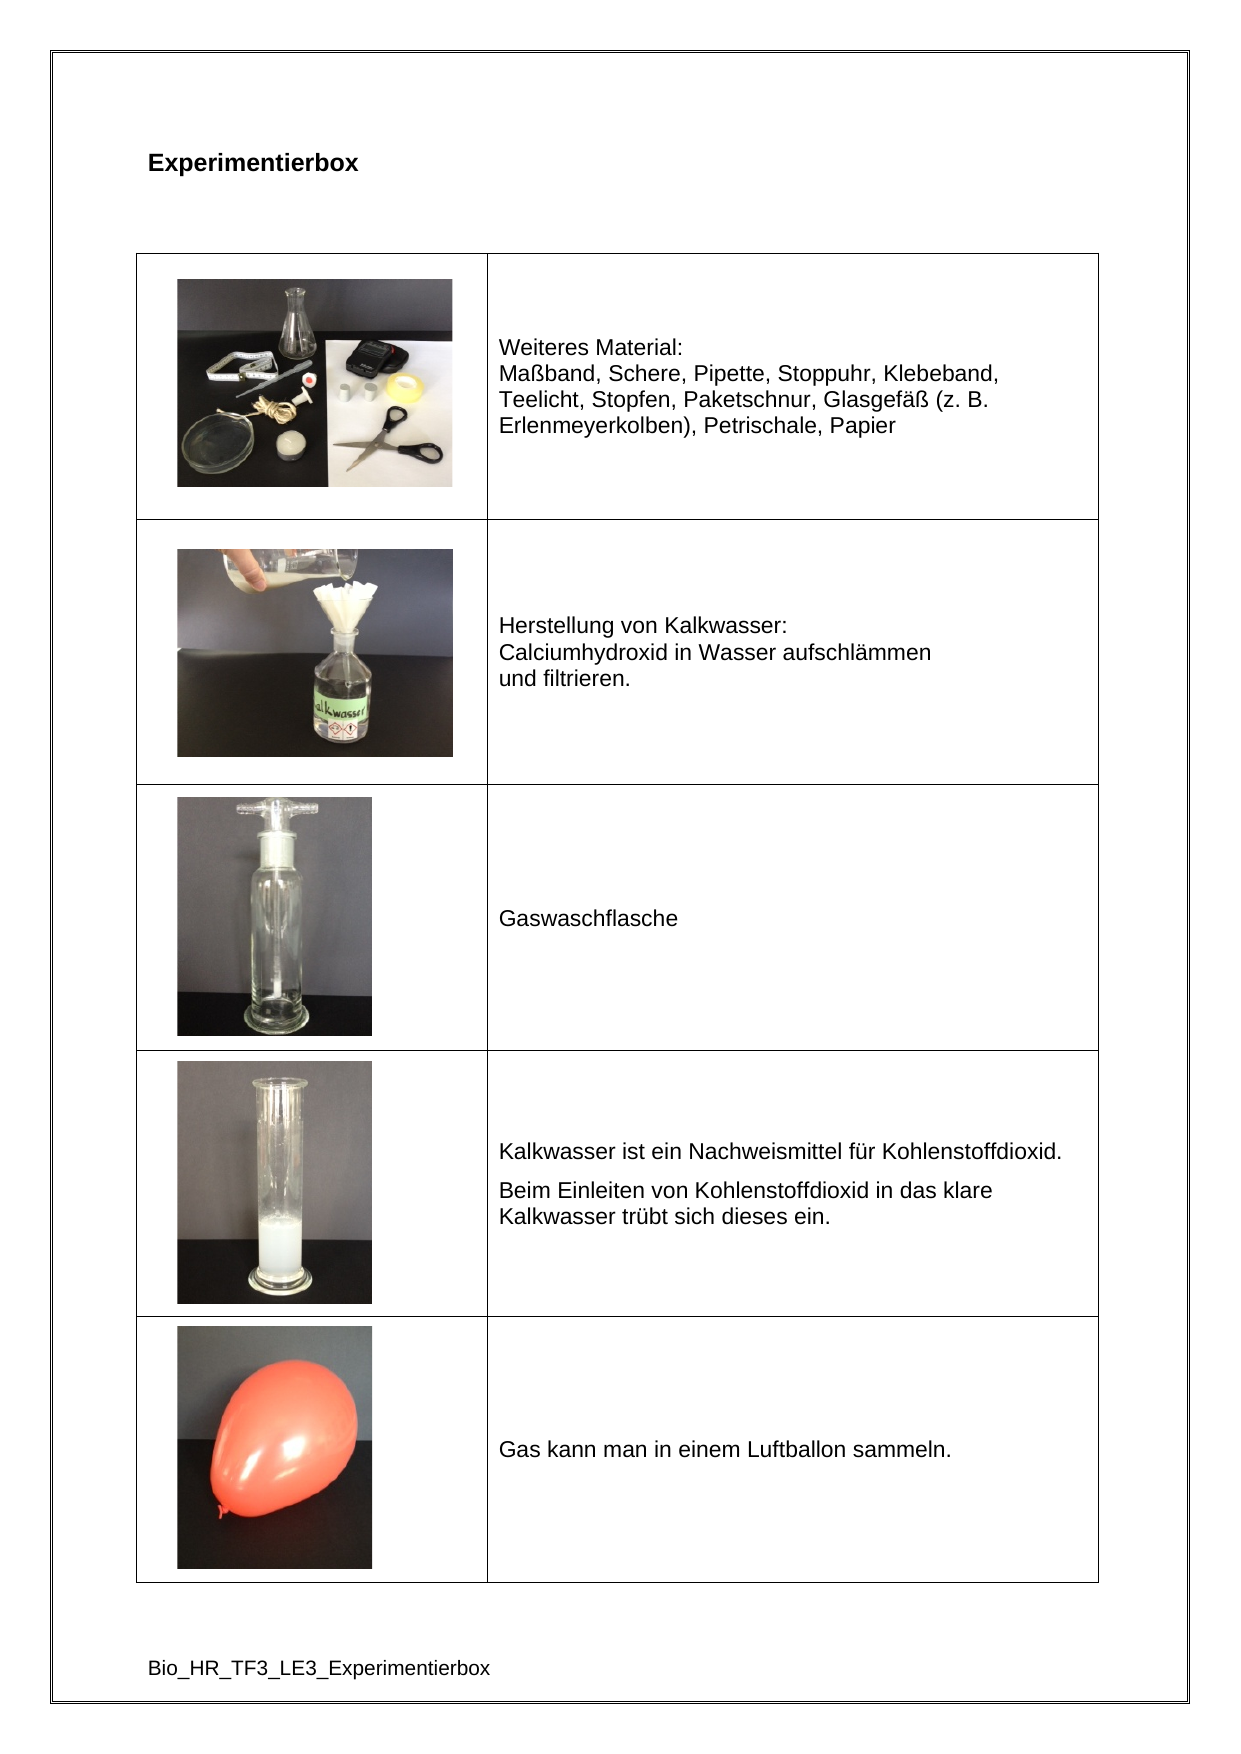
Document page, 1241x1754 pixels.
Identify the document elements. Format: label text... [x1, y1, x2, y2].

table_cell [137, 1051, 487, 1316]
table_cell [137, 1317, 487, 1582]
table_cell Kalkwasser ist ein Nachweismittel für Kohlenstoffdioxid. Beim Einleiten von Kohlenstoffdioxid in das klare Kalkwasser trübt sich dieses ein. [488, 1051, 1098, 1316]
table_cell Herstellung von Kalkwasser: Calciumhydroxid in Wasser aufschlämmen und filtrieren. [488, 520, 1098, 784]
table_cell Gas kann man in einem Luftballon sammeln. [488, 1317, 1098, 1582]
table_header Weiteres Material: Maßband, Schere, Pipette, Stoppuhr, Klebeband, Teelicht, Stopfen, Paketschnur, Glasgefäß (z. B. Erlenmeyerkolben), Petrischale, Papier [488, 254, 1098, 518]
text Experimentierbox [148, 148, 1093, 176]
table_cell Gaswaschflasche [488, 785, 1098, 1050]
table_header [137, 254, 487, 518]
table_cell [137, 520, 487, 784]
table_cell [137, 785, 487, 1050]
